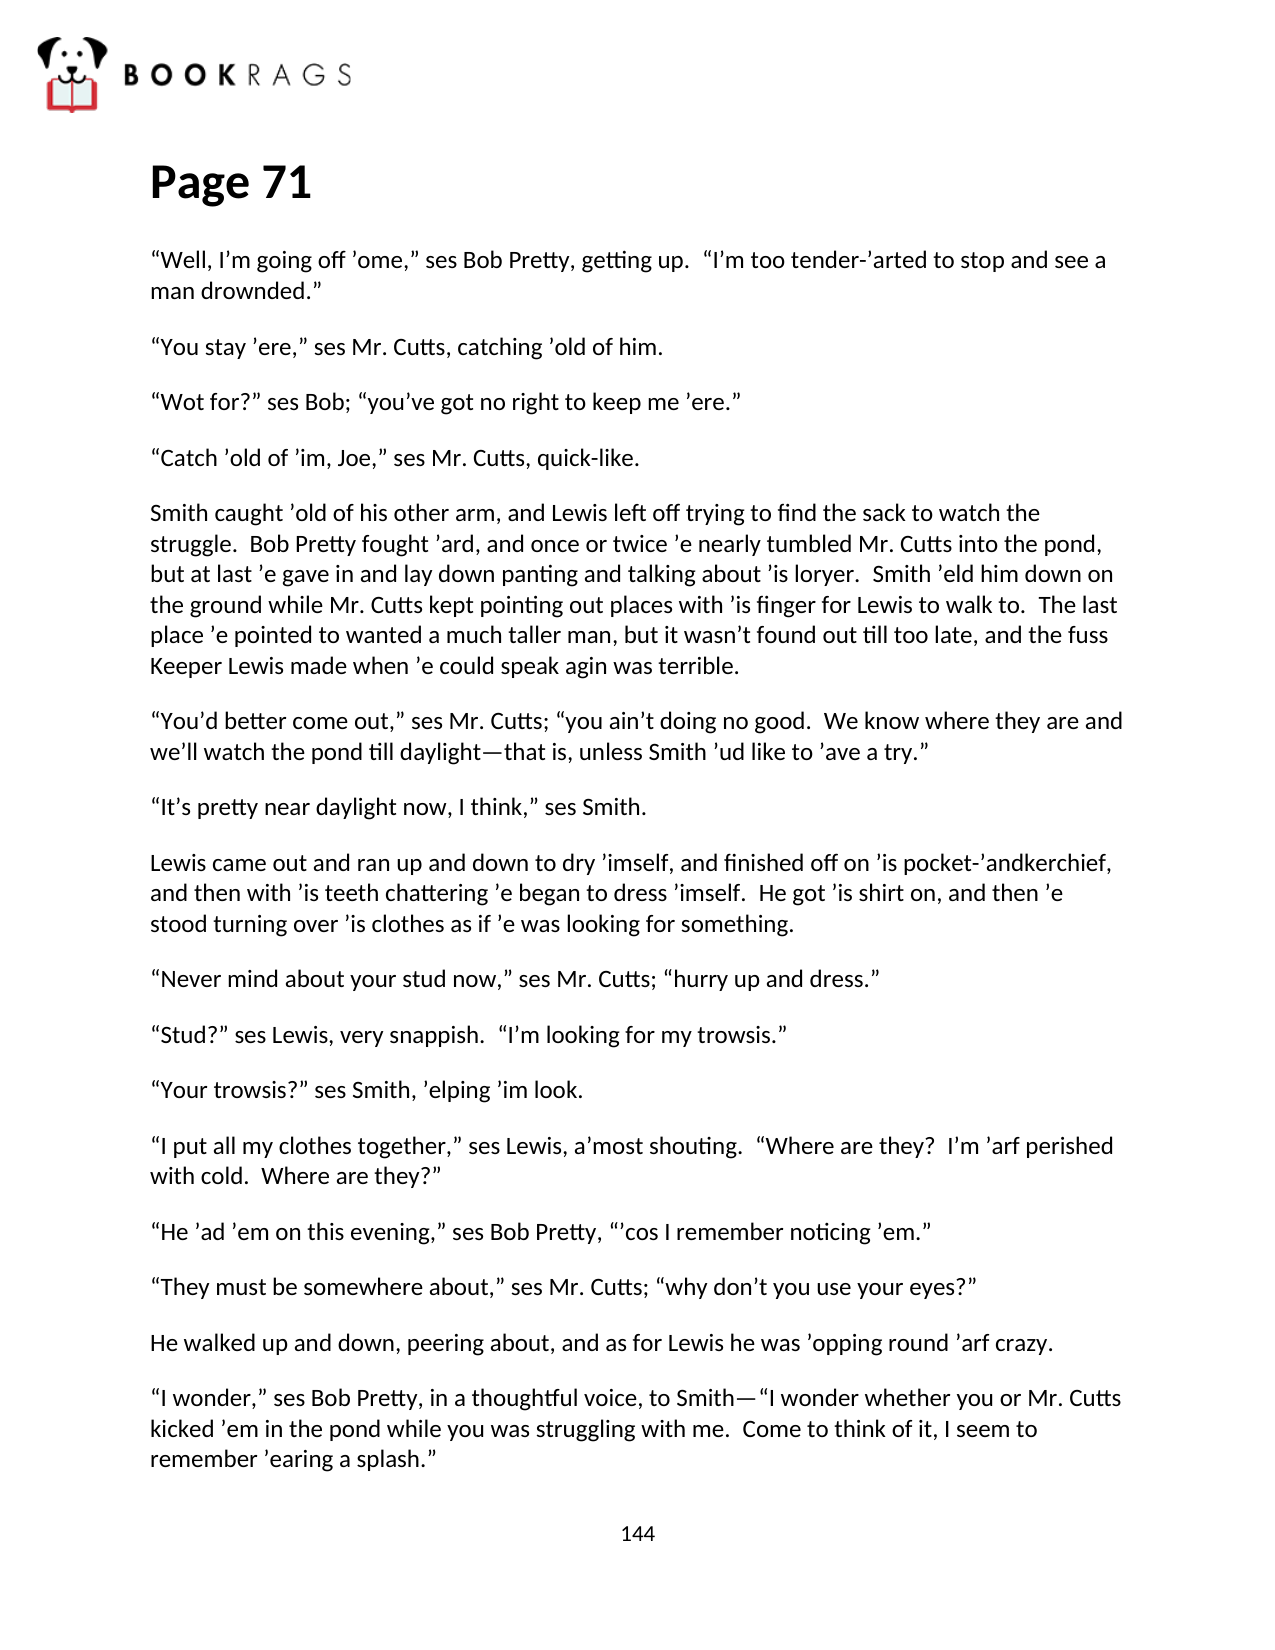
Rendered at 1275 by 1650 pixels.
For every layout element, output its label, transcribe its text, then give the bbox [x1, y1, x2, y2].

text He walked up and down, peering about, and as for Lewis he was ’opping round ’arf crazy. [150, 1327, 1125, 1358]
text Lewis came out and ran up and down to dry ’imself, and finished off on ’is pocket-’andkerchief, and then with ’is teeth chattering ’e began to dress ’imself. He got ’is shirt on, and then ’e stood turning over ’is clothes as if ’e was looking for something. [150, 847, 1125, 938]
text “Catch ’old of ’im, Joe,” ses Mr. Cutts, quick-like. [150, 442, 1125, 472]
text “Stud?” ses Lewis, very snappish. “I’m looking for my trowsis.” [150, 1019, 1125, 1049]
text “He ’ad ’em on this evening,” ses Bob Pretty, “’cos I remember noticing ’em.” [150, 1216, 1125, 1247]
text “I put all my clothes together,” ses Lewis, a’most shouting. “Where are they? I’m ’arf perished with cold. Where are they?” [150, 1130, 1125, 1191]
text “You’d better come out,” ses Mr. Cutts; “you ain’t doing no good. We know where they are and we’ll watch the pond till daylight—­that is, unless Smith ’ud like to ’ave a try.” [150, 705, 1125, 766]
text “I wonder,” ses Bob Pretty, in a thoughtful voice, to Smith—­“I wonder whether you or Mr. Cutts kicked ’em in the pond while you was struggling with me. Come to think of it, I seem to remember ’earing a splash.” [150, 1383, 1125, 1474]
text “Well, I’m going off ’ome,” ses Bob Pretty, getting up. “I’m too tender-’arted to stop and see a man drownded.” [150, 244, 1125, 306]
picture [37, 37, 351, 113]
text “Wot for?” ses Bob; “you’ve got no right to keep me ’ere.” [150, 386, 1125, 417]
text “Your trowsis?” ses Smith, ’elping ’im look. [150, 1074, 1125, 1105]
text “They must be somewhere about,” ses Mr. Cutts; “why don’t you use your eyes?” [150, 1272, 1125, 1302]
text Smith caught ’old of his other arm, and Lewis left off trying to find the sack to watch the struggle. Bob Pretty fought ’ard, and once or twice ’e nearly tumbled Mr. Cutts into the pond, but at last ’e gave in and lay down panting and talking about ’is loryer. Smith ’eld him down on the ground while Mr. Cutts kept pointing out places with ’is finger for Lewis to walk to. The last place ’e pointed to wanted a much taller man, but it wasn’t found out till too late, and the fuss Keeper Lewis made when ’e could speak agin was terrible. [150, 497, 1125, 680]
text “It’s pretty near daylight now, I think,” ses Smith. [150, 791, 1125, 822]
text “You stay ’ere,” ses Mr. Cutts, catching ’old of him. [150, 331, 1125, 361]
text Page 71 [150, 150, 1125, 211]
text “Never mind about your stud now,” ses Mr. Cutts; “hurry up and dress.” [150, 963, 1125, 994]
